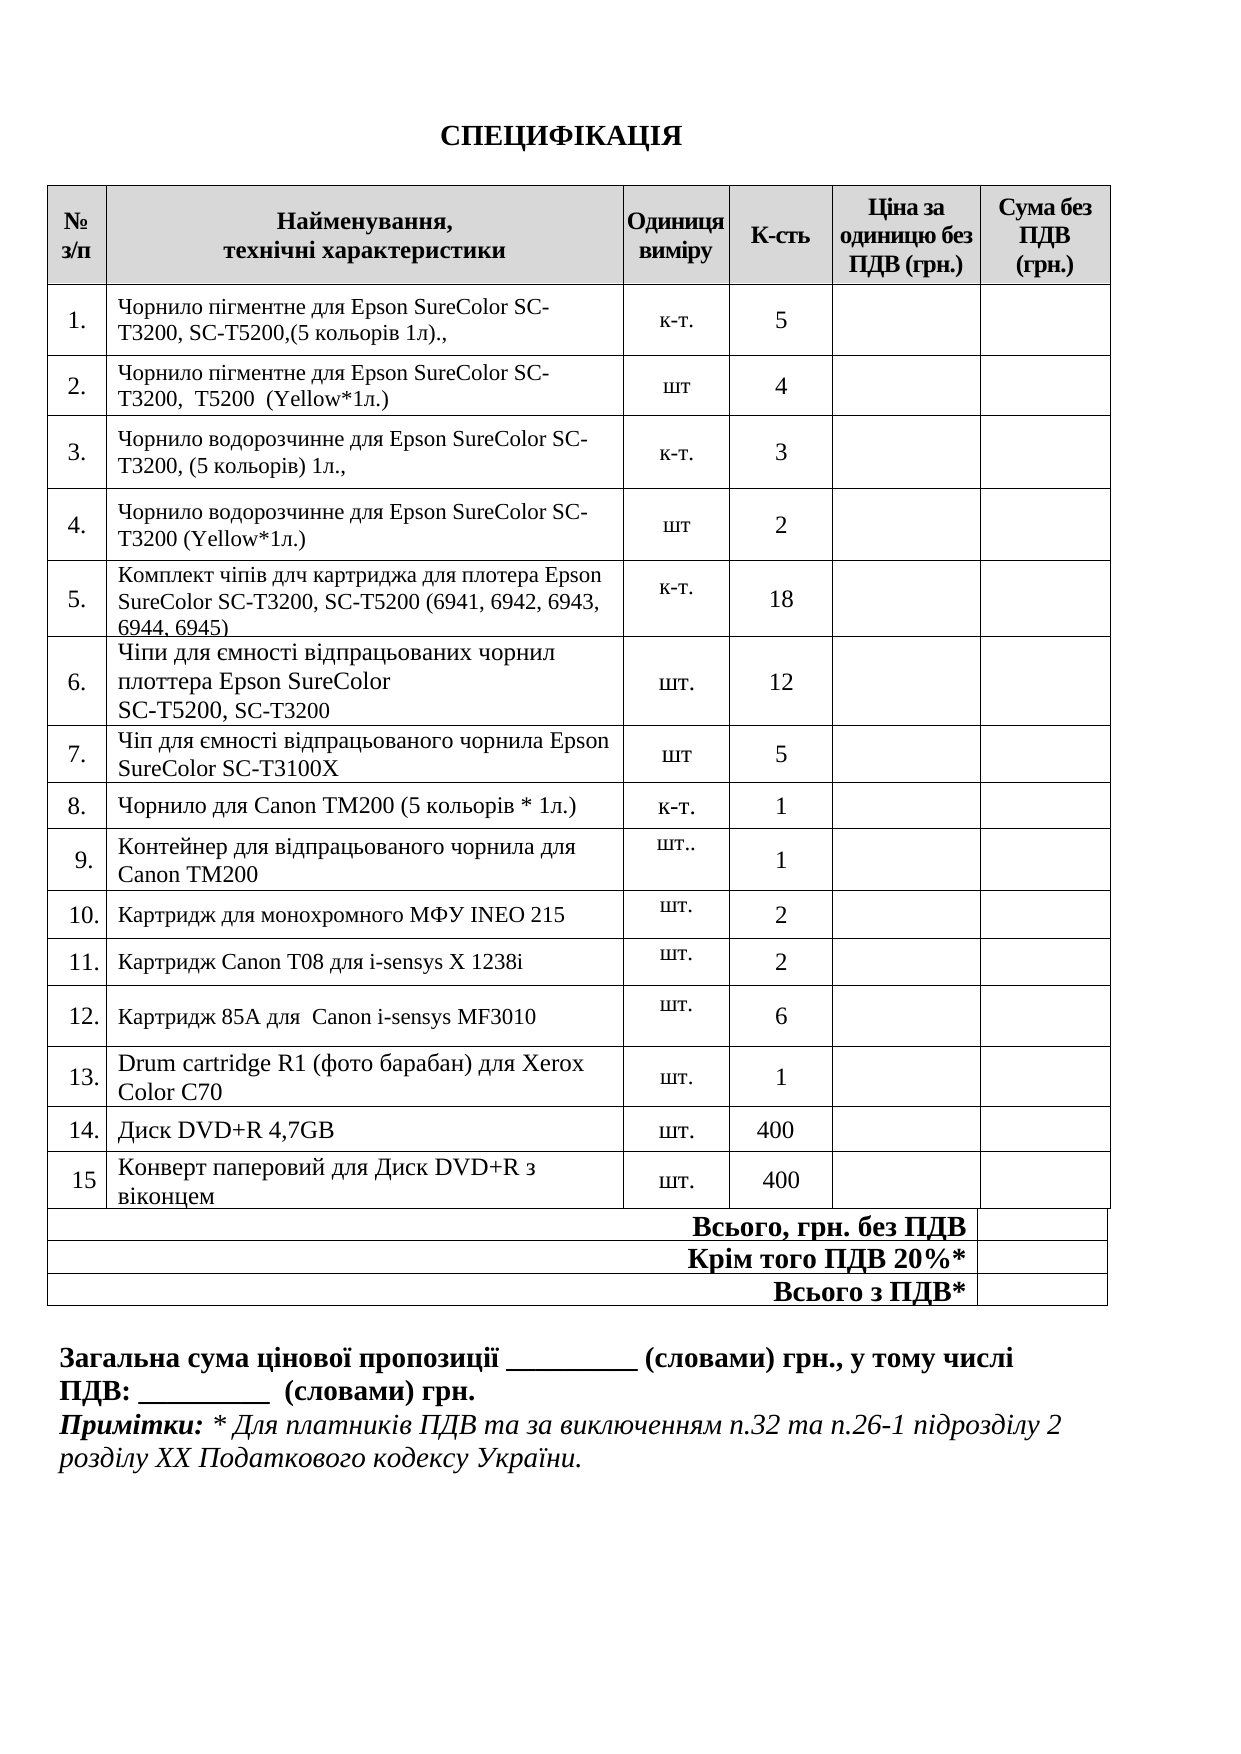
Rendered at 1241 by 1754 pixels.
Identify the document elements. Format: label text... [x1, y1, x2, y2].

table_cell шт. [624, 891, 729, 937]
table_cell [978, 1274, 1107, 1305]
table_cell Всього з ПДВ* [48, 1274, 977, 1305]
table_cell [833, 891, 980, 937]
table_cell Чорнило для Canon TM200 (5 кольорів * 1л.) [107, 783, 623, 828]
table_cell Картридж 85A для Canon i-sensys MF3010 [107, 986, 623, 1046]
table_cell Картридж Canon T08 для i-sensys X 1238i [107, 939, 623, 985]
text Примітки: * Для платників ПДВ та за виключенням п.32 та п.26-1 підрозділу 2 розділу XX Податкового кодексу України. [59, 1407, 1063, 1474]
table_cell [833, 637, 980, 725]
table_cell 4. [48, 489, 106, 560]
table_cell шт. [624, 1047, 729, 1106]
table_cell Конверт паперовий для Диск DVD+R з віконцем [107, 1152, 623, 1208]
table_cell [833, 416, 980, 488]
table_cell [981, 939, 1110, 985]
table_cell [981, 986, 1110, 1046]
table_cell 5. [48, 561, 106, 636]
table_cell 3. [48, 416, 106, 488]
table_cell [833, 1152, 980, 1208]
table_cell [981, 416, 1110, 488]
table_cell [981, 829, 1110, 890]
table_cell 3 [730, 416, 832, 488]
table_cell 7. [48, 726, 106, 782]
table_header Одиниця виміру [624, 186, 729, 283]
table_cell 5 [730, 285, 832, 354]
table_cell 1. [48, 285, 106, 354]
text СПЕЦИФІКАЦІЯ [59, 118, 1063, 152]
table_cell 10. [48, 891, 106, 937]
table_cell Картридж для монохромного МФУ INEO 215 [107, 891, 623, 937]
table_cell 4 [730, 356, 832, 415]
table_cell 2. [48, 356, 106, 415]
table_cell [978, 1209, 1107, 1240]
table_cell [981, 1047, 1110, 1106]
table_cell 6. [48, 637, 106, 725]
table_cell [833, 1047, 980, 1106]
table_cell 8. [48, 783, 106, 828]
table_cell [833, 939, 980, 985]
table_cell [833, 561, 980, 636]
table_cell Крім того ПДВ 20%* [48, 1241, 977, 1273]
table_cell Диск DVD+R 4,7GB [107, 1107, 623, 1151]
table_cell 13. [48, 1047, 106, 1106]
table_cell 14. [48, 1107, 106, 1151]
table_cell [833, 489, 980, 560]
table_cell шт. [624, 1107, 729, 1151]
table_cell к-т. [624, 783, 729, 828]
table_cell 12. [48, 986, 106, 1046]
table_cell [981, 726, 1110, 782]
table_cell 2 [730, 489, 832, 560]
table_cell шт. [624, 637, 729, 725]
table_cell [981, 891, 1110, 937]
table_cell шт. [624, 939, 729, 985]
table_cell 18 [730, 561, 832, 636]
table_header № з/п [48, 186, 106, 283]
table_cell 11. [48, 939, 106, 985]
table_cell 6 [730, 986, 832, 1046]
table_cell [833, 356, 980, 415]
table_cell [833, 1107, 980, 1151]
table_cell шт [624, 726, 729, 782]
table_cell шт [624, 356, 729, 415]
table_cell 12 [730, 637, 832, 725]
table_cell шт. [624, 986, 729, 1046]
table_cell [981, 1107, 1110, 1151]
table_cell к-т. [624, 416, 729, 488]
table_cell [981, 285, 1110, 354]
table_cell 400 [730, 1152, 832, 1208]
table_cell 1 [730, 783, 832, 828]
table_cell 5 [730, 726, 832, 782]
table_cell Чіпи для ємності відпрацьованих чорнил плоттера Epson SureColor SC-T5200, SC-T3200 [107, 637, 623, 725]
table_cell 1 [730, 1047, 832, 1106]
table_cell Комплект чіпів длч картриджа для плотера Epson SureColor SC-T3200, SC-T5200 (6941, 6942, 6943, 6944, 6945) [107, 561, 623, 636]
table_cell [981, 783, 1110, 828]
table_cell Чіп для ємності відпрацьованого чорнила Epson SureColor SC-Т3100Х [107, 726, 623, 782]
table_cell [833, 726, 980, 782]
table_cell [981, 561, 1110, 636]
table_cell Drum cartridge R1 (фото барабан) для Xerox Color C70 [107, 1047, 623, 1106]
table_header Найменування, технічні характеристики [107, 186, 623, 283]
table_cell [978, 1241, 1107, 1273]
table_header К-сть [730, 186, 832, 283]
table_cell шт. [624, 1152, 729, 1208]
text Загальна сума цінової пропозиції _________ (словами) грн., у тому числі ПДВ: _________ (словами) грн. [59, 1340, 1063, 1407]
table_cell Всього, грн. без ПДВ [48, 1209, 977, 1240]
table_header Ціна за одиницю без ПДВ (грн.) [833, 186, 980, 283]
table_cell Чорнило пігментне для Epson SureColor SC- T3200, T5200 (Yellow*1л.) [107, 356, 623, 415]
table_cell к-т. [624, 561, 729, 636]
table_cell 2 [730, 939, 832, 985]
table_cell Чорнило водорозчинне для Epson SureColor SC- T3200 (Yellow*1л.) [107, 489, 623, 560]
table_cell [981, 637, 1110, 725]
table_cell 2 [730, 891, 832, 937]
table_cell [981, 1152, 1110, 1208]
table_cell к-т. [624, 285, 729, 354]
table_cell 9. [48, 829, 106, 890]
table_cell шт.. [624, 829, 729, 890]
table_cell 1 [730, 829, 832, 890]
table_cell [833, 829, 980, 890]
table_cell [981, 356, 1110, 415]
table_cell Чорнило водорозчинне для Epson SureColor SC-T3200, (5 кольорів) 1л., [107, 416, 623, 488]
table_cell Контейнер для відпрацьованого чорнила для Canon TM200 [107, 829, 623, 890]
table_cell [833, 783, 980, 828]
table_cell [833, 986, 980, 1046]
table_header Сума без ПДВ (грн.) [981, 186, 1110, 283]
table_cell [981, 489, 1110, 560]
table_cell 400 [730, 1107, 832, 1151]
table_cell Чорнило пігментне для Epson SureColor SC-T3200, SC-T5200,(5 кольорів 1л)., [107, 285, 623, 354]
table_cell шт [624, 489, 729, 560]
table_cell 15 [48, 1152, 106, 1208]
table_cell [833, 285, 980, 354]
